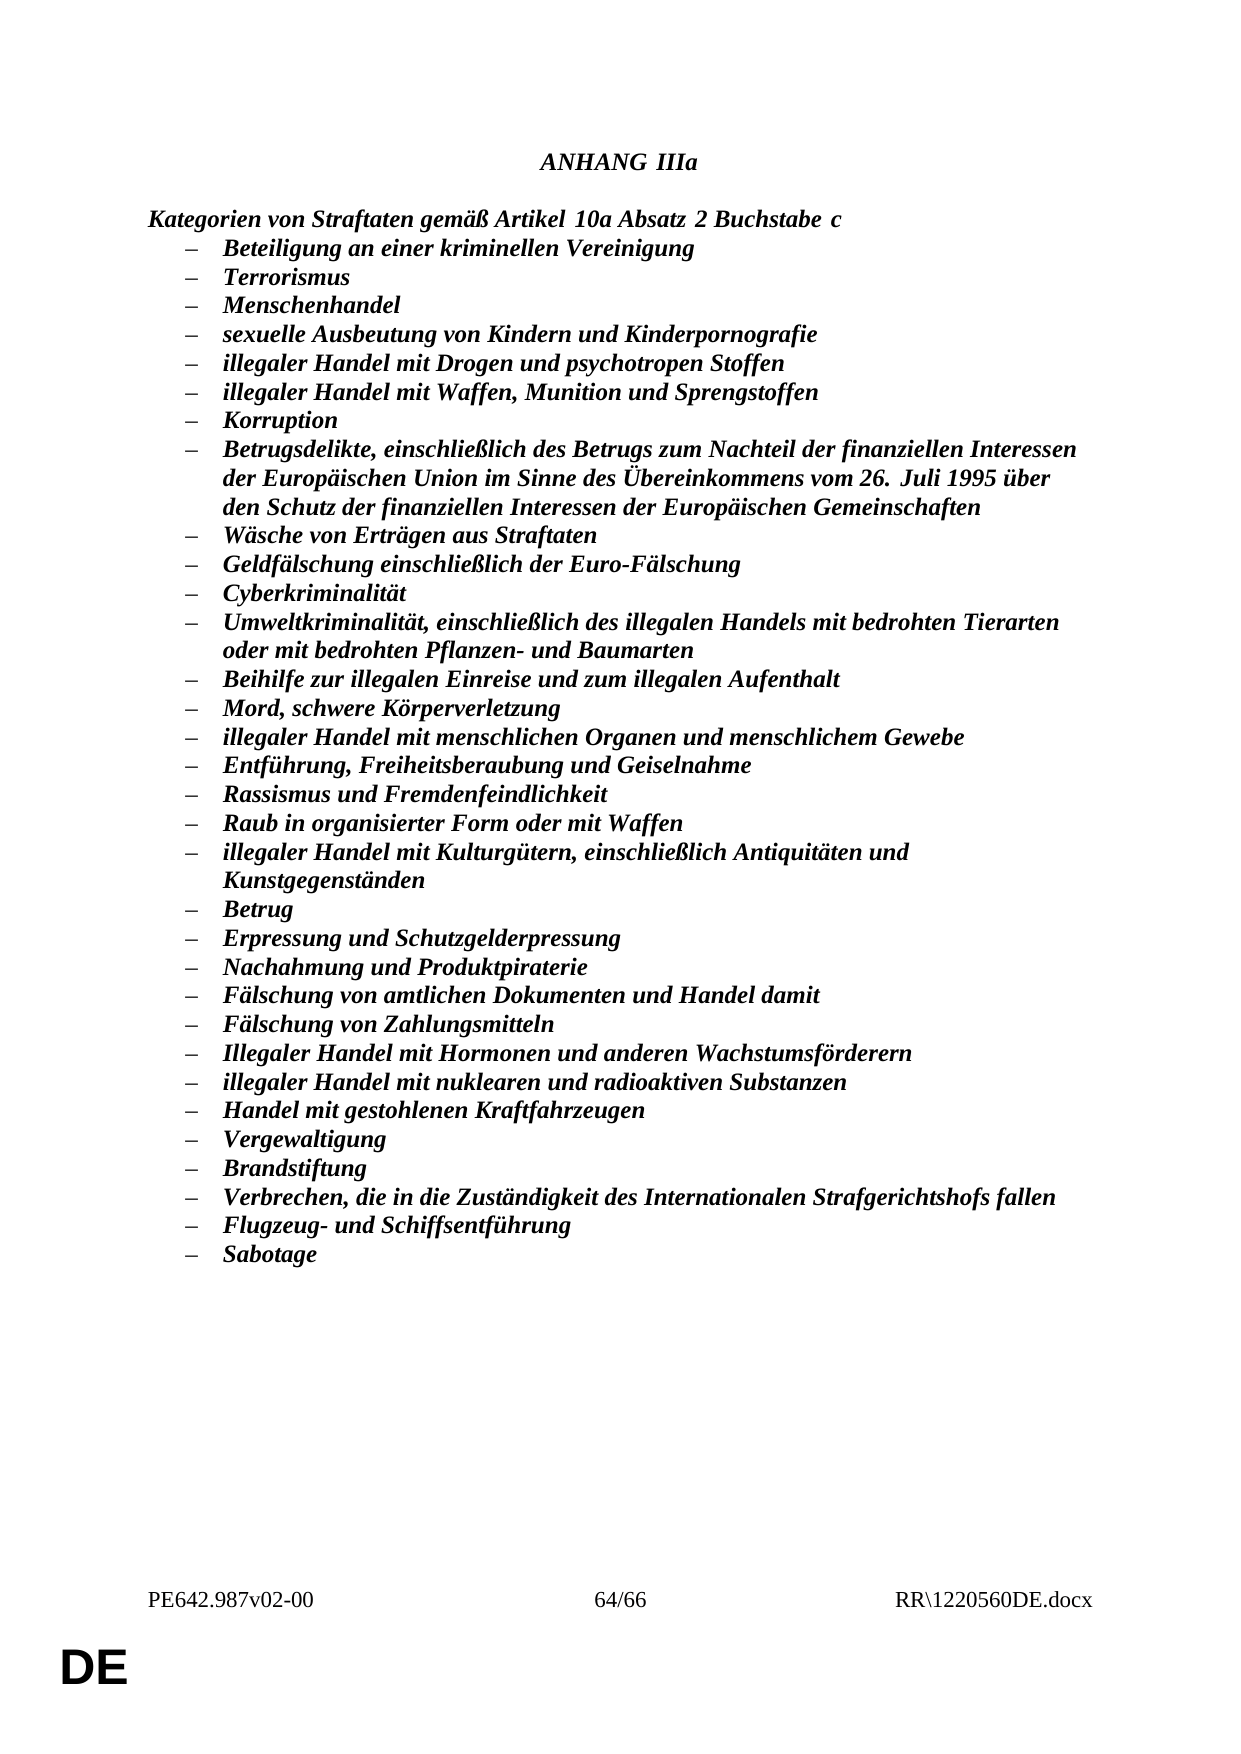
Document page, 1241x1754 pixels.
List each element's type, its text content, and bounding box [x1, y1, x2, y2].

text – Vergewaltigung [185, 1124, 1092, 1153]
text – Fälschung von amtlichen Dokumenten und Handel damit [185, 981, 1092, 1009]
text – Rassismus und Fremdenfeindlichkeit [185, 779, 1092, 808]
text – illegaler Handel mit Waffen, Munition und Sprengstoffen [185, 377, 1092, 406]
text – Fälschung von Zahlungsmitteln [185, 1009, 1092, 1038]
text – illegaler Handel mit nuklearen und radioaktiven Substanzen [185, 1067, 1092, 1096]
text – Terrorismus [185, 262, 1092, 291]
text – Raub in organisierter Form oder mit Waffen [185, 808, 1092, 837]
text – Menschenhandel [185, 291, 1092, 319]
text – Flugzeug- und Schiffsentführung [185, 1211, 1092, 1239]
text Kategorien von Straftaten gemäß Artikel 10a Absatz 2 Buchstabe c [148, 204, 1092, 233]
text – Betrug [185, 894, 1092, 923]
text – Brandstiftung [185, 1153, 1092, 1182]
text – Cyberkriminalität [185, 578, 1092, 607]
text – Korruption [185, 406, 1092, 434]
text – Betrugsdelikte, einschließlich des Betrugs zum Nachteil der finanziellen Interessen der Europäischen Union im Sinne des Übereinkommens vom 26. Juli 1995 über den Schutz der finanziellen Interessen der Europäischen Gemeinschaften [185, 434, 1092, 521]
text – Mord, schwere Körperverletzung [185, 693, 1092, 722]
text – Verbrechen, die in die Zuständigkeit des Internationalen Strafgerichtshofs fallen [185, 1182, 1092, 1211]
text – Wäsche von Erträgen aus Straftaten [185, 521, 1092, 549]
text – Beteiligung an einer kriminellen Vereinigung [185, 233, 1092, 262]
text – Entführung, Freiheitsberaubung und Geiselnahme [185, 751, 1092, 779]
text – Umweltkriminalität, einschließlich des illegalen Handels mit bedrohten Tierarten oder mit bedrohten Pflanzen- und Baumarten [185, 607, 1092, 664]
text – Nachahmung und Produktpiraterie [185, 952, 1092, 981]
text – illegaler Handel mit Drogen und psychotropen Stoffen [185, 348, 1092, 377]
text – illegaler Handel mit Kulturgütern, einschließlich Antiquitäten und Kunstgegenständen [185, 837, 1092, 894]
text – Beihilfe zur illegalen Einreise und zum illegalen Aufenthalt [185, 664, 1092, 693]
text – Geldfälschung einschließlich der Euro-Fälschung [185, 549, 1092, 578]
text – Erpressung und Schutzgelderpressung [185, 923, 1092, 952]
text – illegaler Handel mit menschlichen Organen und menschlichem Gewebe [185, 722, 1092, 751]
text – Illegaler Handel mit Hormonen und anderen Wachstumsförderern [185, 1038, 1092, 1067]
text – sexuelle Ausbeutung von Kindern und Kinderpornografie [185, 319, 1092, 348]
text – Handel mit gestohlenen Kraftfahrzeugen [185, 1096, 1092, 1124]
text ANHANG IIIa [148, 147, 1092, 176]
text – Sabotage [185, 1239, 1092, 1268]
